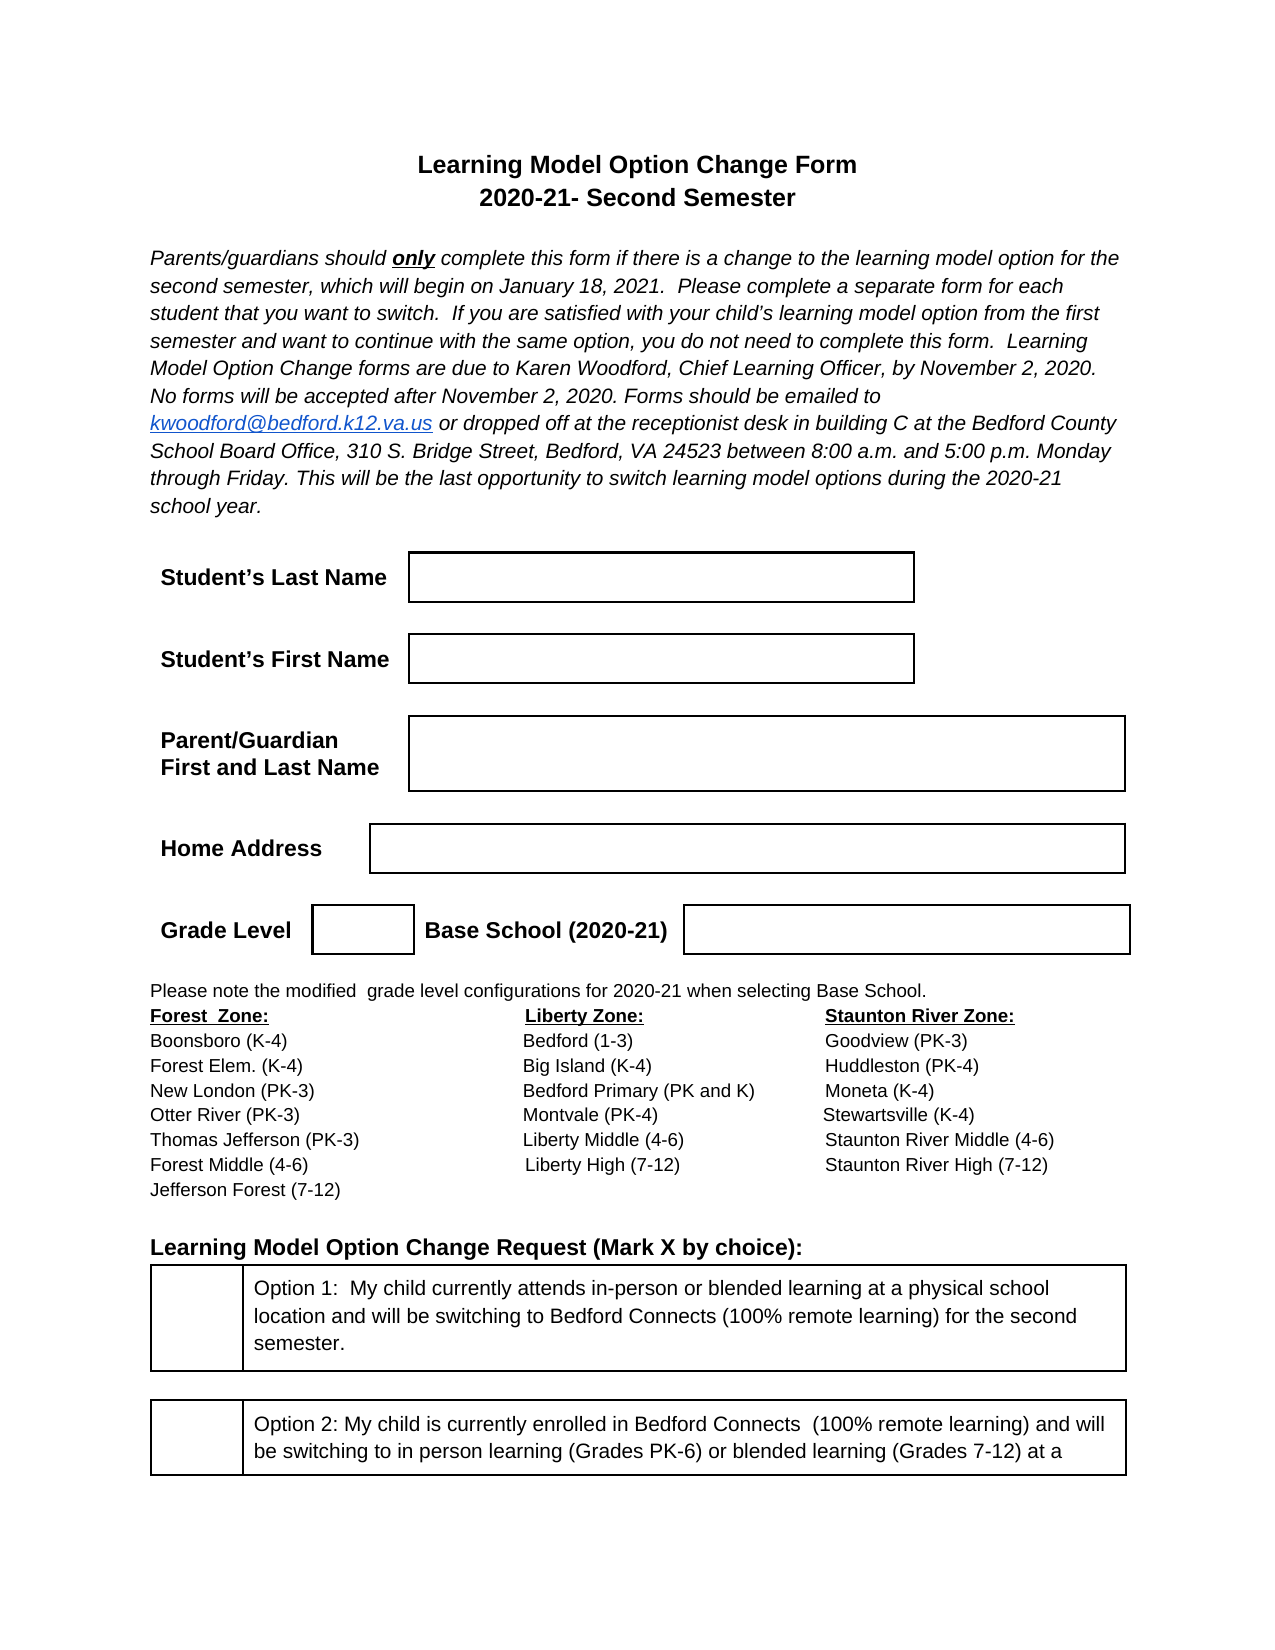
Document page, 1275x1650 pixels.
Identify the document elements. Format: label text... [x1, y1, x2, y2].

text Please note the modified grade level configurations for 2020-21 when selecting Base School. [150, 980, 1125, 1002]
table_header Student’s First Name [150, 633, 408, 682]
text Forest Elem. (K-4) Big Island (K-4) Huddleston (PK-4) [150, 1054, 1125, 1076]
table_header Parent/Guardian First and Last Name [150, 715, 408, 790]
table_header [152, 1401, 242, 1473]
table_header Grade Level [150, 904, 311, 953]
text Thomas Jefferson (PK-3) Liberty Middle (4-6) Staunton River Middle (4-6) [150, 1129, 1125, 1151]
text Otter River (PK-3) Montvale (PK-4) Stewartsville (K-4) [150, 1104, 1125, 1126]
text Parents/guardians should only complete this form if there is a change to the learning model option for the second semester, which will begin on January 18, 2021. Please complete a separate form for each student that you want to switch. If you are satisfied with your child’s learning model option from the first semester and want to continue with the same option, you do not need to complete this form. Learning Model Option Change forms are due to Karen Woodford, Chief Learning Officer, by November 2, 2020. No forms will be accepted after November 2, 2020. Forms should be emailed to kwoodford@bedford.k12.va.us or dropped off at the receptionist desk in building C at the Bedford County School Board Office, 310 S. Bridge Street, Bedford, VA 24523 between 8:00 a.m. and 5:00 p.m. Monday through Friday. This will be the last opportunity to switch learning model options during the 2020-21 school year. [150, 246, 1125, 518]
text Jefferson Forest (7-12) [150, 1178, 1125, 1200]
text Learning Model Option Change Form [150, 150, 1125, 179]
table_header [314, 906, 413, 953]
table_header [410, 554, 913, 601]
table_header [371, 825, 1124, 872]
table_header [152, 1266, 242, 1369]
table_header [410, 717, 1124, 790]
table_header [410, 635, 913, 682]
table_header [685, 906, 1129, 953]
table_header Student’s Last Name [150, 551, 408, 601]
text Forest Middle (4-6) Liberty High (7-12) Staunton River High (7-12) [150, 1154, 1125, 1175]
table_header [244, 1401, 1125, 1473]
text Learning Model Option Change Request (Mark X by choice): [150, 1233, 1125, 1260]
table_header Home Address [150, 823, 369, 872]
table_header Option 1: My child currently attends in-person or blended learning at a physical school location and will be switching to Bedford Connects (100% remote learning) for the second semester. [244, 1266, 1125, 1369]
table_header Base School (2020-21) [415, 904, 683, 953]
text Forest Zone: Liberty Zone: Staunton River Zone: [150, 1005, 1125, 1027]
text New London (PK-3) Bedford Primary (PK and K) Moneta (K-4) [150, 1079, 1125, 1101]
text Boonsboro (K-4) Bedford (1-3) Goodview (PK-3) [150, 1030, 1125, 1051]
text 2020-21- Second Semester [150, 183, 1125, 212]
